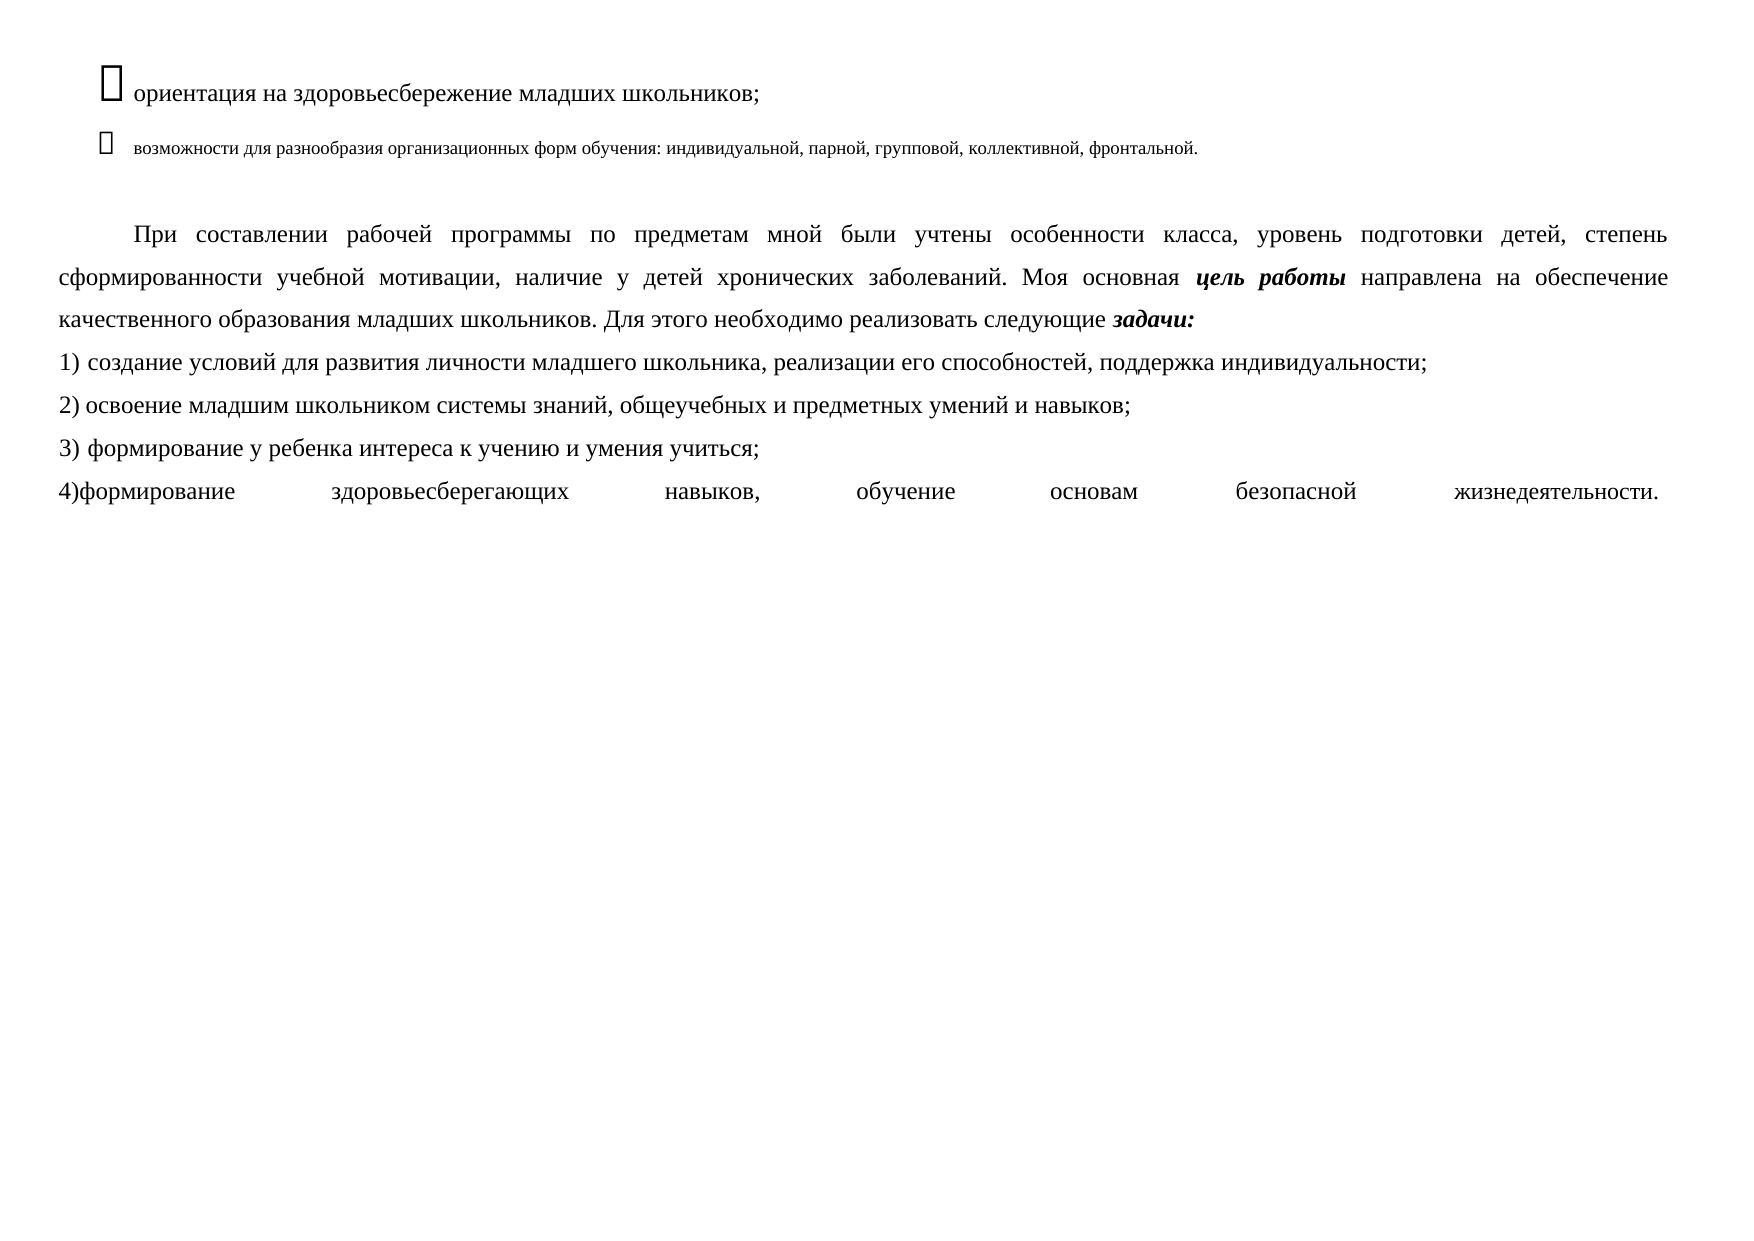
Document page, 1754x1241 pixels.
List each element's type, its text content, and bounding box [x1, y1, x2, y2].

text 4)формирование здоровьесберегающих навыков, обучение основам безопасной жизнедеятельности. [58, 476, 1669, 505]
list формирование у ребенка интереса к учению и умения учиться; [59, 433, 1669, 462]
text При составлении рабочей программы по предметам мной были учтены особенности класса, уровень подготовки детей, степень сформированности учебной мотивации, наличие у детей хронических заболеваний. Моя основная цель работы направлена на обеспечение качественного образования младших школьников. Для этого необходимо реализовать следующие задачи: [58, 219, 1669, 333]
list возможности для разнообразия организационных форм обучения: индивидуальной, парной, групповой, коллективной, фронтальной. [97, 129, 1669, 161]
list ориентация на здоровьесбережение младших школьников; [97, 59, 1669, 112]
list освоение младшим школьником системы знаний, общеучебных и предметных умений и навыков; [59, 390, 1669, 418]
list создание условий для развития личности младшего школьника, реализации его способностей, поддержка индивидуальности; [59, 347, 1669, 376]
